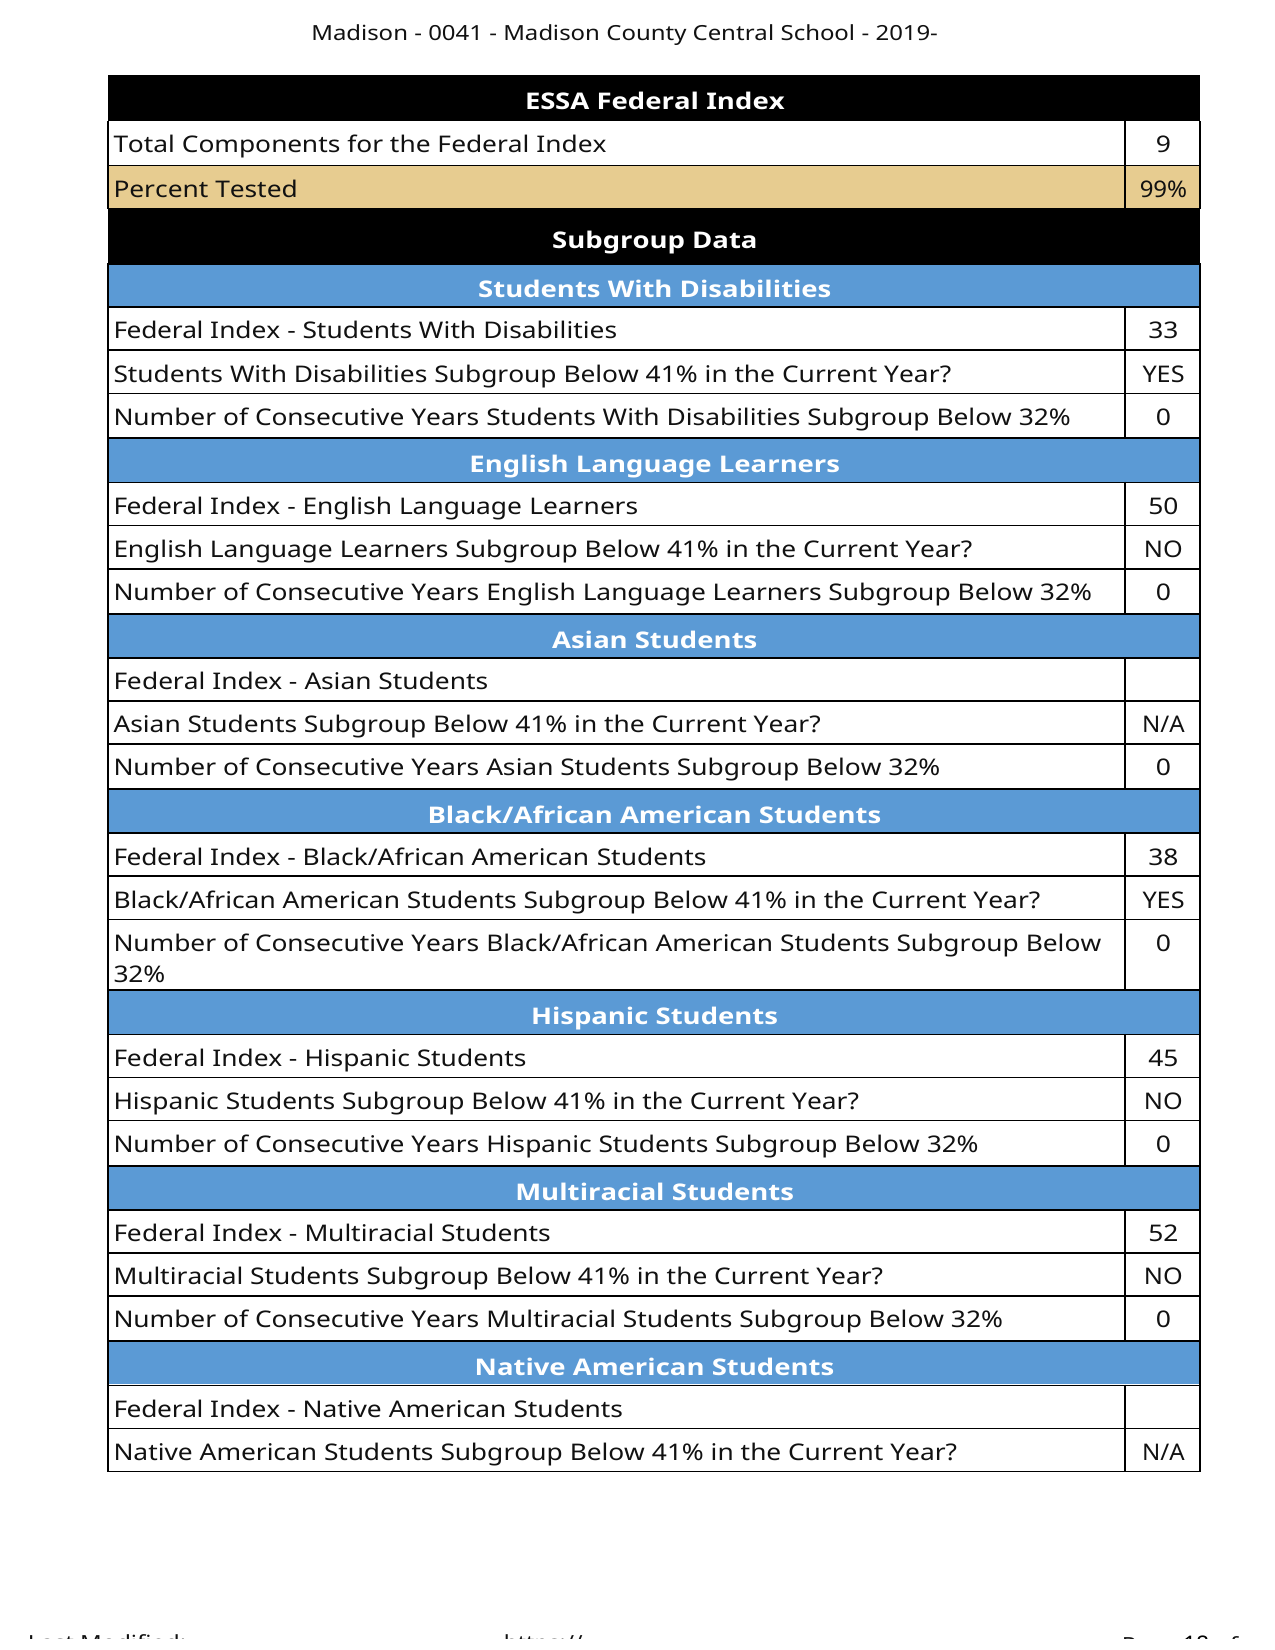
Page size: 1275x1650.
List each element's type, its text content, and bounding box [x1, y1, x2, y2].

table_cell YES [1126, 351, 1199, 392]
table_cell 0 [1126, 920, 1199, 989]
table_cell 9 [1126, 121, 1199, 164]
table_cell [1126, 1386, 1199, 1428]
table_cell 38 [1126, 834, 1199, 875]
table_cell 33 [1126, 308, 1199, 349]
table_cell Number of Consecutive Years Students With Disabilities Subgroup Below 32% [109, 394, 1124, 437]
table_cell NO [1126, 1254, 1199, 1295]
table_cell 45 [1126, 1035, 1199, 1077]
table_cell Students With Disabilities Subgroup Below 41% in the Current Year? [109, 351, 1124, 392]
table_cell Multiracial Students Subgroup Below 41% in the Current Year? [109, 1254, 1124, 1295]
table_cell Federal Index - Students With Disabilities [109, 308, 1124, 349]
table_cell NO [1126, 526, 1199, 568]
table_cell Federal Index - Black/African American Students [109, 834, 1124, 875]
table_cell 0 [1126, 570, 1199, 612]
table_cell Black/African American Students Subgroup Below 41% in the Current Year? [109, 877, 1124, 918]
table_cell Federal Index - Multiracial Students [109, 1211, 1124, 1252]
table_cell 0 [1126, 745, 1199, 788]
table_cell Native American Students Subgroup Below 41% in the Current Year? [109, 1429, 1124, 1471]
table_cell English Language Learners Subgroup Below 41% in the Current Year? [109, 526, 1124, 568]
table_header ESSA Federal Index [108, 75, 1200, 121]
table_cell N/A [1126, 1429, 1199, 1471]
table_cell Asian Students Subgroup Below 41% in the Current Year? [109, 702, 1124, 743]
table_cell Federal Index - Hispanic Students [109, 1035, 1124, 1077]
table_cell Multiracial Students [109, 1167, 1199, 1209]
table_cell 0 [1126, 1297, 1199, 1340]
table_cell Number of Consecutive Years Black/African American Students Subgroup Below 32% [109, 920, 1124, 989]
table_cell 0 [1126, 1121, 1199, 1164]
table_cell 99% [1126, 166, 1199, 208]
table_cell 0 [1126, 394, 1199, 437]
table_cell English Language Learners [109, 439, 1199, 482]
table_cell Asian Students [109, 615, 1199, 657]
table_cell Federal Index - Asian Students [109, 659, 1124, 700]
table_cell Federal Index - English Language Learners [109, 483, 1124, 525]
table_cell Hispanic Students Subgroup Below 41% in the Current Year? [109, 1078, 1124, 1120]
table_cell 50 [1126, 483, 1199, 525]
table_cell NO [1126, 1078, 1199, 1120]
table_cell Number of Consecutive Years English Language Learners Subgroup Below 32% [109, 570, 1124, 612]
table_cell Subgroup Data [108, 209, 1200, 263]
table_cell Number of Consecutive Years Multiracial Students Subgroup Below 32% [109, 1297, 1124, 1340]
table_cell Native American Students [109, 1342, 1199, 1384]
table_cell Percent Tested [109, 166, 1124, 208]
table_cell Number of Consecutive Years Hispanic Students Subgroup Below 32% [109, 1121, 1124, 1164]
table_cell 52 [1126, 1211, 1199, 1252]
table_cell Number of Consecutive Years Asian Students Subgroup Below 32% [109, 745, 1124, 788]
table_cell N/A [1126, 702, 1199, 743]
table_cell Total Components for the Federal Index [109, 121, 1124, 164]
table_cell Black/African American Students [109, 790, 1199, 832]
table_cell Federal Index - Native American Students [109, 1386, 1124, 1428]
table_cell YES [1126, 877, 1199, 918]
table_cell Students With Disabilities [109, 265, 1199, 306]
table_cell Hispanic Students [109, 991, 1199, 1034]
table_cell [1126, 659, 1199, 700]
